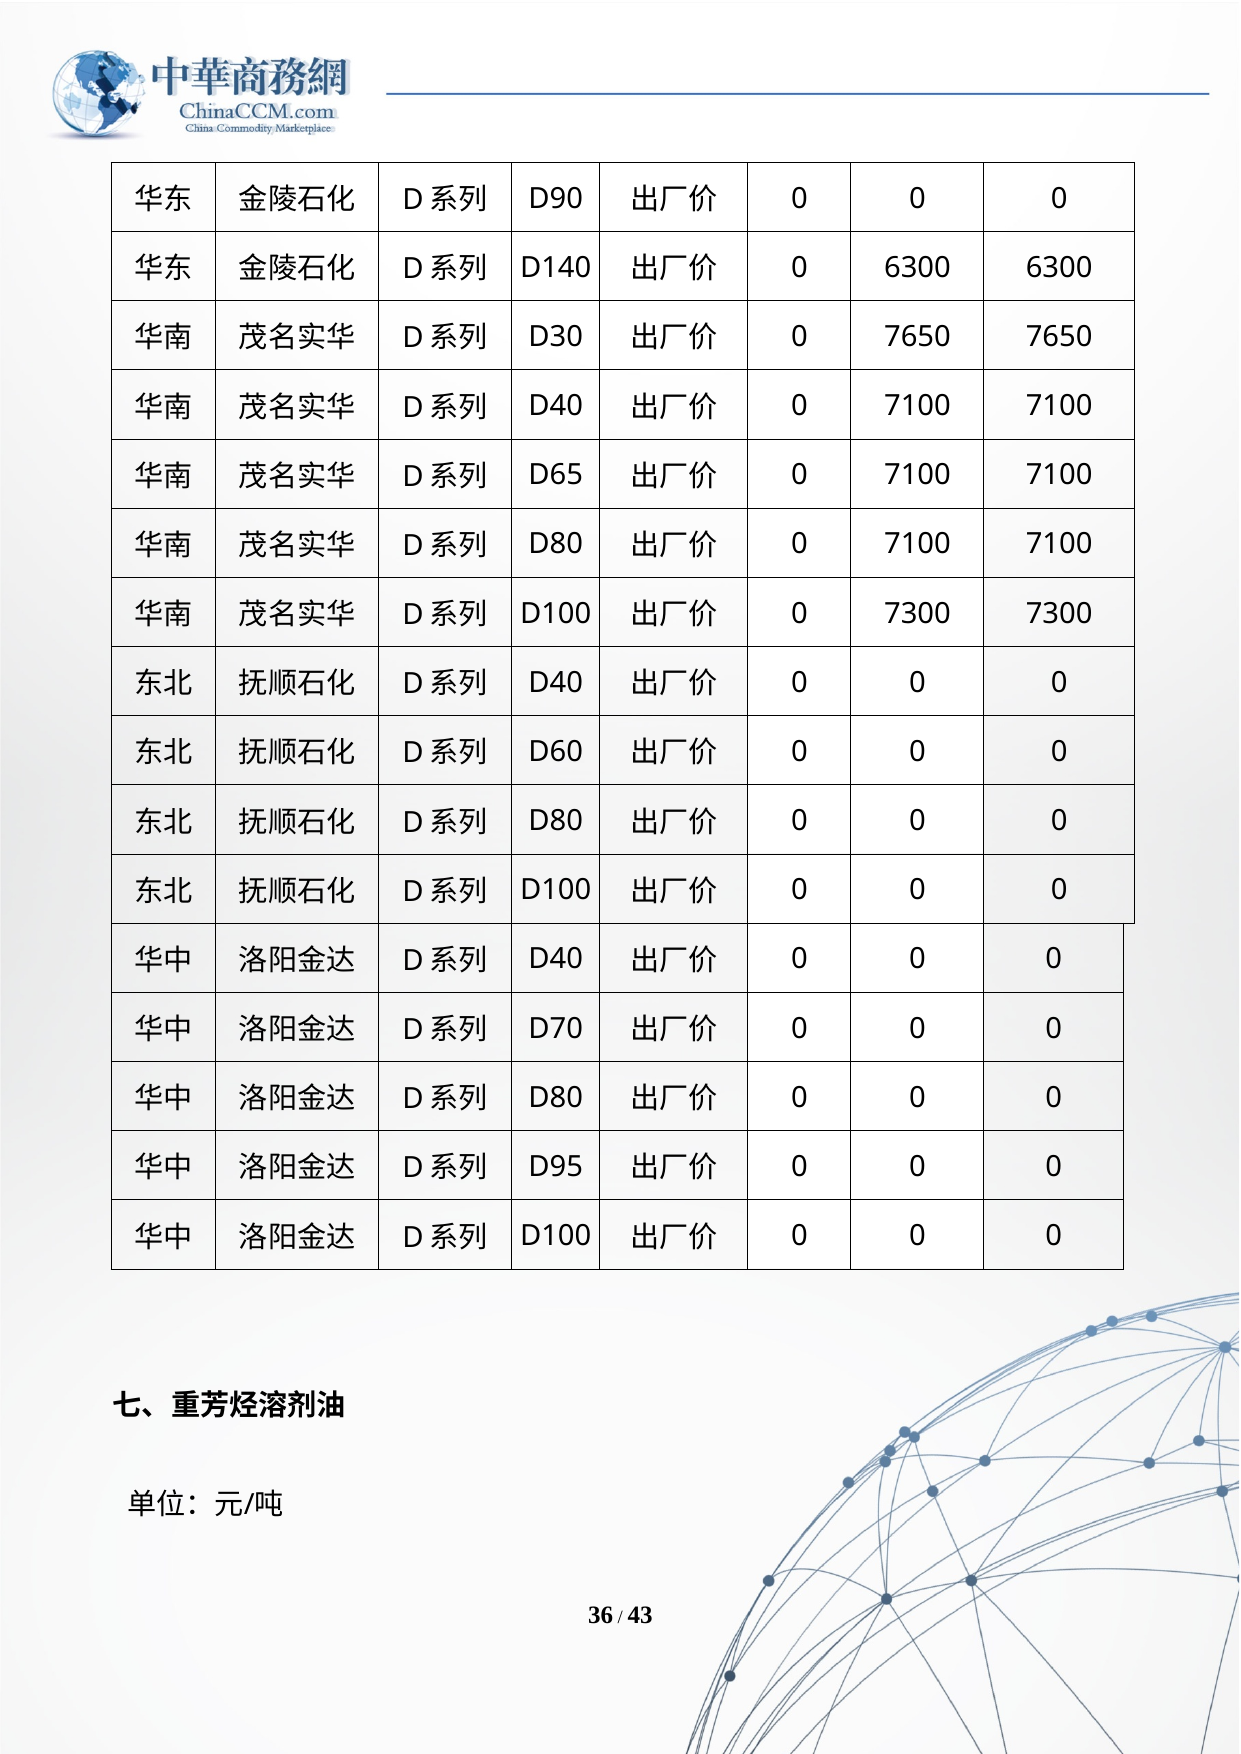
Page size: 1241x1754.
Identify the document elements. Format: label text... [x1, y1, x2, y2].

table_cell D系列 [379, 1200, 511, 1268]
table_cell D30 [512, 301, 599, 369]
table_cell D系列 [379, 163, 511, 231]
table_cell 出厂价 [600, 440, 747, 508]
table_cell 出厂价 [600, 647, 747, 715]
table_cell 抚顺石化 [216, 855, 378, 923]
table_cell 华中 [112, 993, 215, 1061]
table_cell 华南 [112, 440, 215, 508]
table_cell 华南 [112, 301, 215, 369]
table_cell 东北 [112, 785, 215, 853]
table_cell 洛阳金达 [216, 1131, 378, 1199]
table_cell 洛阳金达 [216, 1062, 378, 1130]
table_cell 洛阳金达 [216, 993, 378, 1061]
table_cell 出厂价 [600, 509, 747, 577]
table_cell D系列 [379, 993, 511, 1061]
table_cell D100 [512, 1200, 599, 1268]
table_cell 出厂价 [600, 993, 747, 1061]
table_cell 抚顺石化 [216, 647, 378, 715]
table_cell 0 [748, 993, 850, 1061]
table_cell D140 [512, 232, 599, 300]
table_cell 东北 [112, 716, 215, 784]
table_cell 茂名实华 [216, 578, 378, 646]
table_cell 0 [984, 647, 1134, 715]
table_cell D系列 [379, 924, 511, 992]
table_cell D系列 [379, 855, 511, 923]
table_cell 7100 [984, 509, 1134, 577]
table_cell 0 [984, 785, 1134, 853]
table_cell D40 [512, 647, 599, 715]
table_cell 0 [748, 1200, 850, 1268]
text 单位：元/吨 [112, 1469, 1128, 1534]
table_cell 0 [984, 716, 1134, 784]
table_cell D系列 [379, 440, 511, 508]
table_cell 出厂价 [600, 924, 747, 992]
table_cell 出厂价 [600, 855, 747, 923]
table_cell 0 [984, 1062, 1123, 1130]
table_cell 6300 [984, 232, 1134, 300]
table_cell 0 [748, 301, 850, 369]
table_cell 华东 [112, 232, 215, 300]
table_cell 7100 [984, 440, 1134, 508]
table_cell 出厂价 [600, 301, 747, 369]
table_cell 0 [851, 785, 983, 853]
table_cell 0 [748, 924, 850, 992]
table_cell 华中 [112, 1200, 215, 1268]
table_cell 出厂价 [600, 163, 747, 231]
table_cell 0 [851, 1062, 983, 1130]
table_cell D100 [512, 578, 599, 646]
table_cell 华南 [112, 509, 215, 577]
table_cell D40 [512, 924, 599, 992]
table_cell 茂名实华 [216, 301, 378, 369]
table_cell 0 [748, 785, 850, 853]
table_cell D100 [512, 855, 599, 923]
table_cell 0 [984, 924, 1123, 992]
table_cell 茂名实华 [216, 509, 378, 577]
table_cell D系列 [379, 232, 511, 300]
table_cell 7650 [984, 301, 1134, 369]
table_cell 出厂价 [600, 716, 747, 784]
table_cell 出厂价 [600, 785, 747, 853]
table_cell 6300 [851, 232, 983, 300]
table_cell 东北 [112, 855, 215, 923]
table_cell 0 [851, 855, 983, 923]
table_cell 0 [984, 855, 1134, 923]
table_cell 华东 [112, 163, 215, 231]
table_cell 0 [984, 163, 1134, 231]
table_cell 7650 [851, 301, 983, 369]
table_cell 0 [984, 993, 1123, 1061]
table_cell 洛阳金达 [216, 924, 378, 992]
table_cell D系列 [379, 1131, 511, 1199]
table_cell 0 [851, 993, 983, 1061]
table_cell 0 [984, 1200, 1123, 1268]
picture [0, 2, 1240, 1754]
table_cell D80 [512, 509, 599, 577]
table_cell D系列 [379, 647, 511, 715]
table_cell D系列 [379, 578, 511, 646]
table_cell 出厂价 [600, 578, 747, 646]
table_cell 抚顺石化 [216, 716, 378, 784]
table_cell D系列 [379, 716, 511, 784]
table_cell D系列 [379, 370, 511, 438]
table_cell 抚顺石化 [216, 785, 378, 853]
table_cell 0 [851, 163, 983, 231]
table_cell D40 [512, 370, 599, 438]
table_cell 出厂价 [600, 1062, 747, 1130]
table_cell 金陵石化 [216, 232, 378, 300]
table_cell 0 [748, 716, 850, 784]
table_cell 出厂价 [600, 232, 747, 300]
table_cell 出厂价 [600, 1131, 747, 1199]
table_cell D70 [512, 993, 599, 1061]
table_cell 0 [748, 440, 850, 508]
table_cell 茂名实华 [216, 370, 378, 438]
table_cell 出厂价 [600, 1200, 747, 1268]
table_cell 0 [748, 855, 850, 923]
table_cell 东北 [112, 647, 215, 715]
table_cell 7100 [851, 509, 983, 577]
table_cell 0 [851, 647, 983, 715]
table_cell 7100 [984, 370, 1134, 438]
table_cell D系列 [379, 301, 511, 369]
table_cell D95 [512, 1131, 599, 1199]
table_cell 0 [984, 1131, 1123, 1199]
table_cell D系列 [379, 1062, 511, 1130]
table_cell D80 [512, 785, 599, 853]
table_cell 茂名实华 [216, 440, 378, 508]
table_cell D系列 [379, 509, 511, 577]
table_cell 0 [748, 163, 850, 231]
table_cell D90 [512, 163, 599, 231]
subtitle 七、重芳烃溶剂油 [112, 1370, 1128, 1435]
table_cell D60 [512, 716, 599, 784]
table_cell 0 [748, 1131, 850, 1199]
table_cell 0 [851, 1200, 983, 1268]
table_cell 华南 [112, 578, 215, 646]
table_cell 华南 [112, 370, 215, 438]
table_cell 7300 [984, 578, 1134, 646]
table_cell 金陵石化 [216, 163, 378, 231]
table_cell 出厂价 [600, 370, 747, 438]
table_cell D系列 [379, 785, 511, 853]
table_cell 7300 [851, 578, 983, 646]
table_cell 0 [748, 370, 850, 438]
table_cell 华中 [112, 1062, 215, 1130]
table_cell 0 [851, 924, 983, 992]
table_cell 0 [851, 716, 983, 784]
table_cell 0 [748, 1062, 850, 1130]
table_cell 0 [748, 647, 850, 715]
table_cell 0 [748, 509, 850, 577]
table_cell 7100 [851, 440, 983, 508]
table_cell 华中 [112, 1131, 215, 1199]
table_cell 洛阳金达 [216, 1200, 378, 1268]
table_cell D65 [512, 440, 599, 508]
table_cell 0 [748, 578, 850, 646]
table_cell 0 [748, 232, 850, 300]
table_cell D80 [512, 1062, 599, 1130]
table_cell 0 [851, 1131, 983, 1199]
table_cell 7100 [851, 370, 983, 438]
table_cell 华中 [112, 924, 215, 992]
